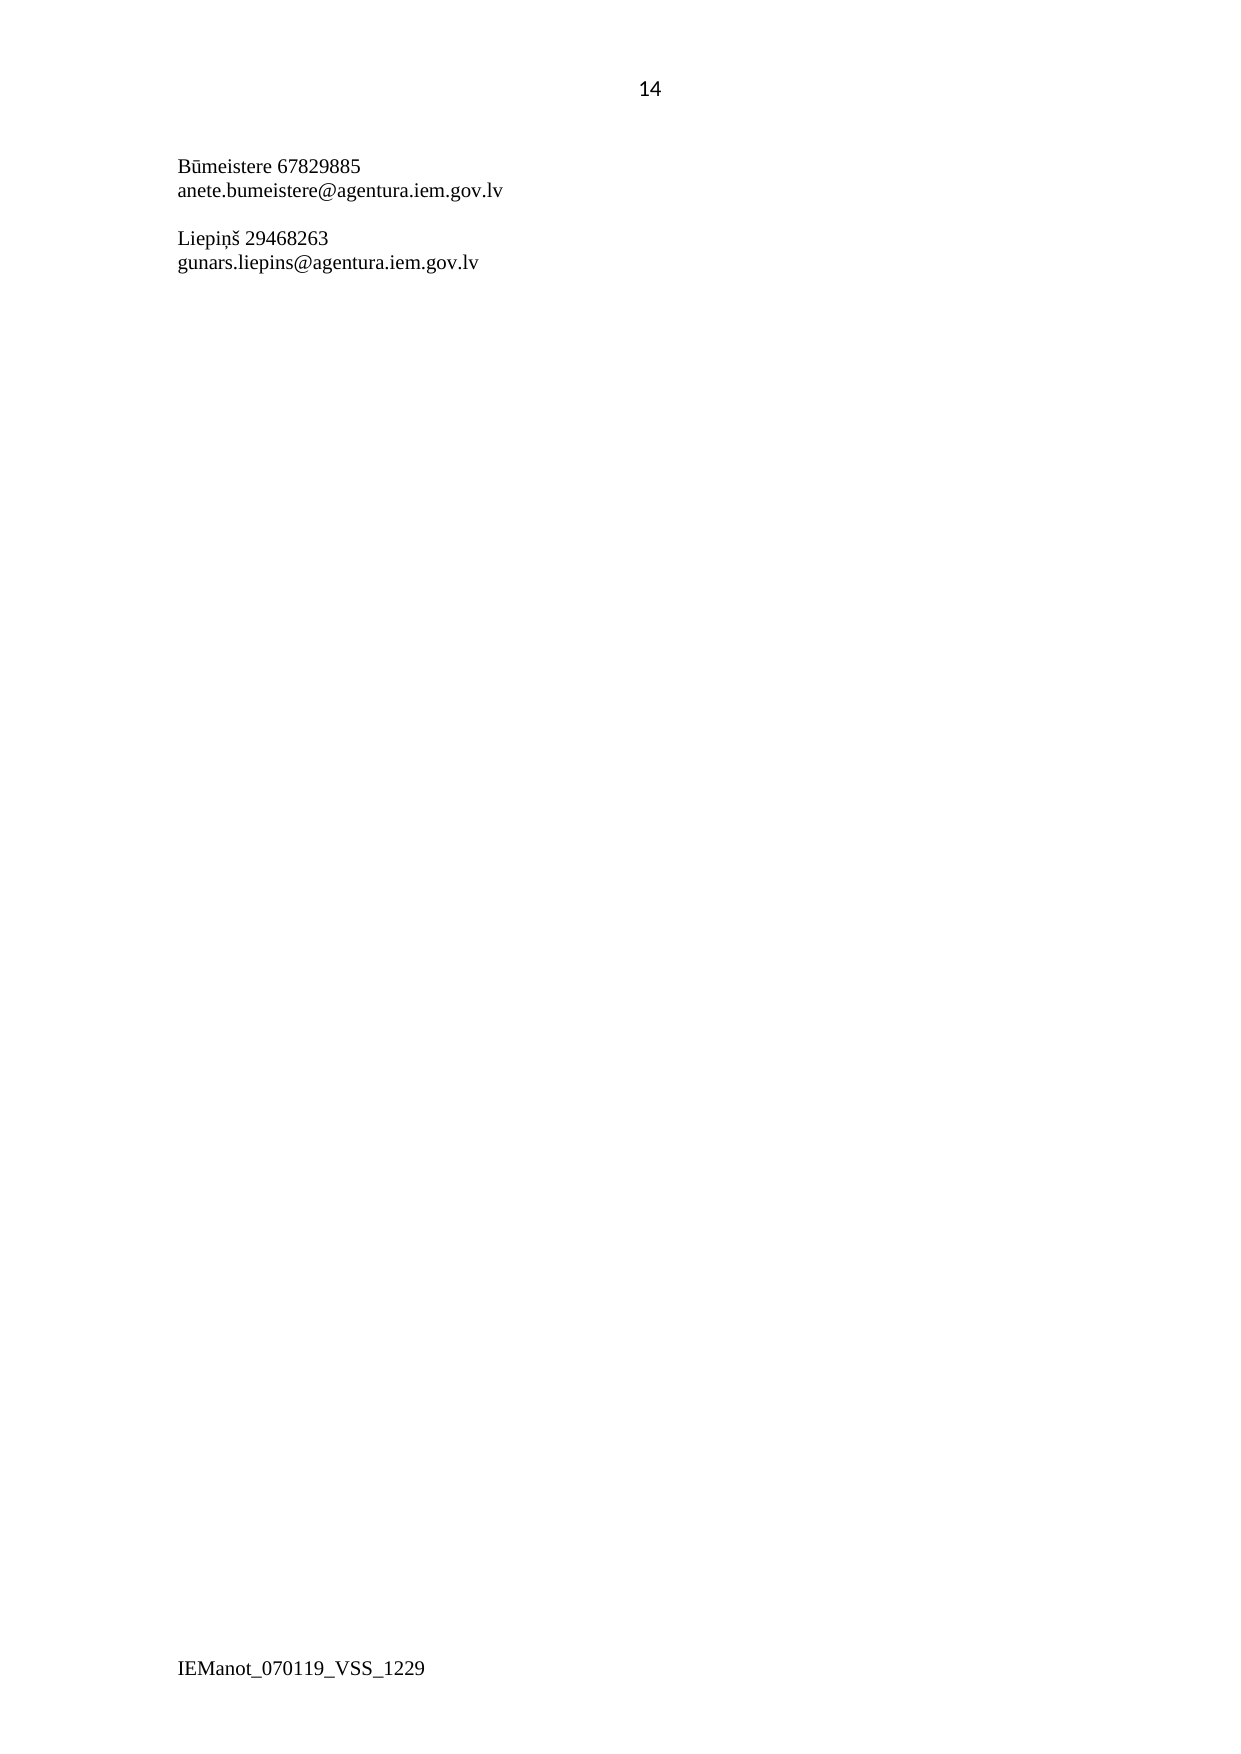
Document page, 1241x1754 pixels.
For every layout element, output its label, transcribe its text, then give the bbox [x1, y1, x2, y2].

text anete.bumeistere@agentura.iem.gov.lv [177, 178, 1122, 202]
text gunars.liepins@agentura.iem.gov.lv [177, 250, 1122, 274]
text Liepiņš 29468263 [177, 226, 1122, 250]
text Būmeistere 67829885 [177, 154, 1122, 178]
